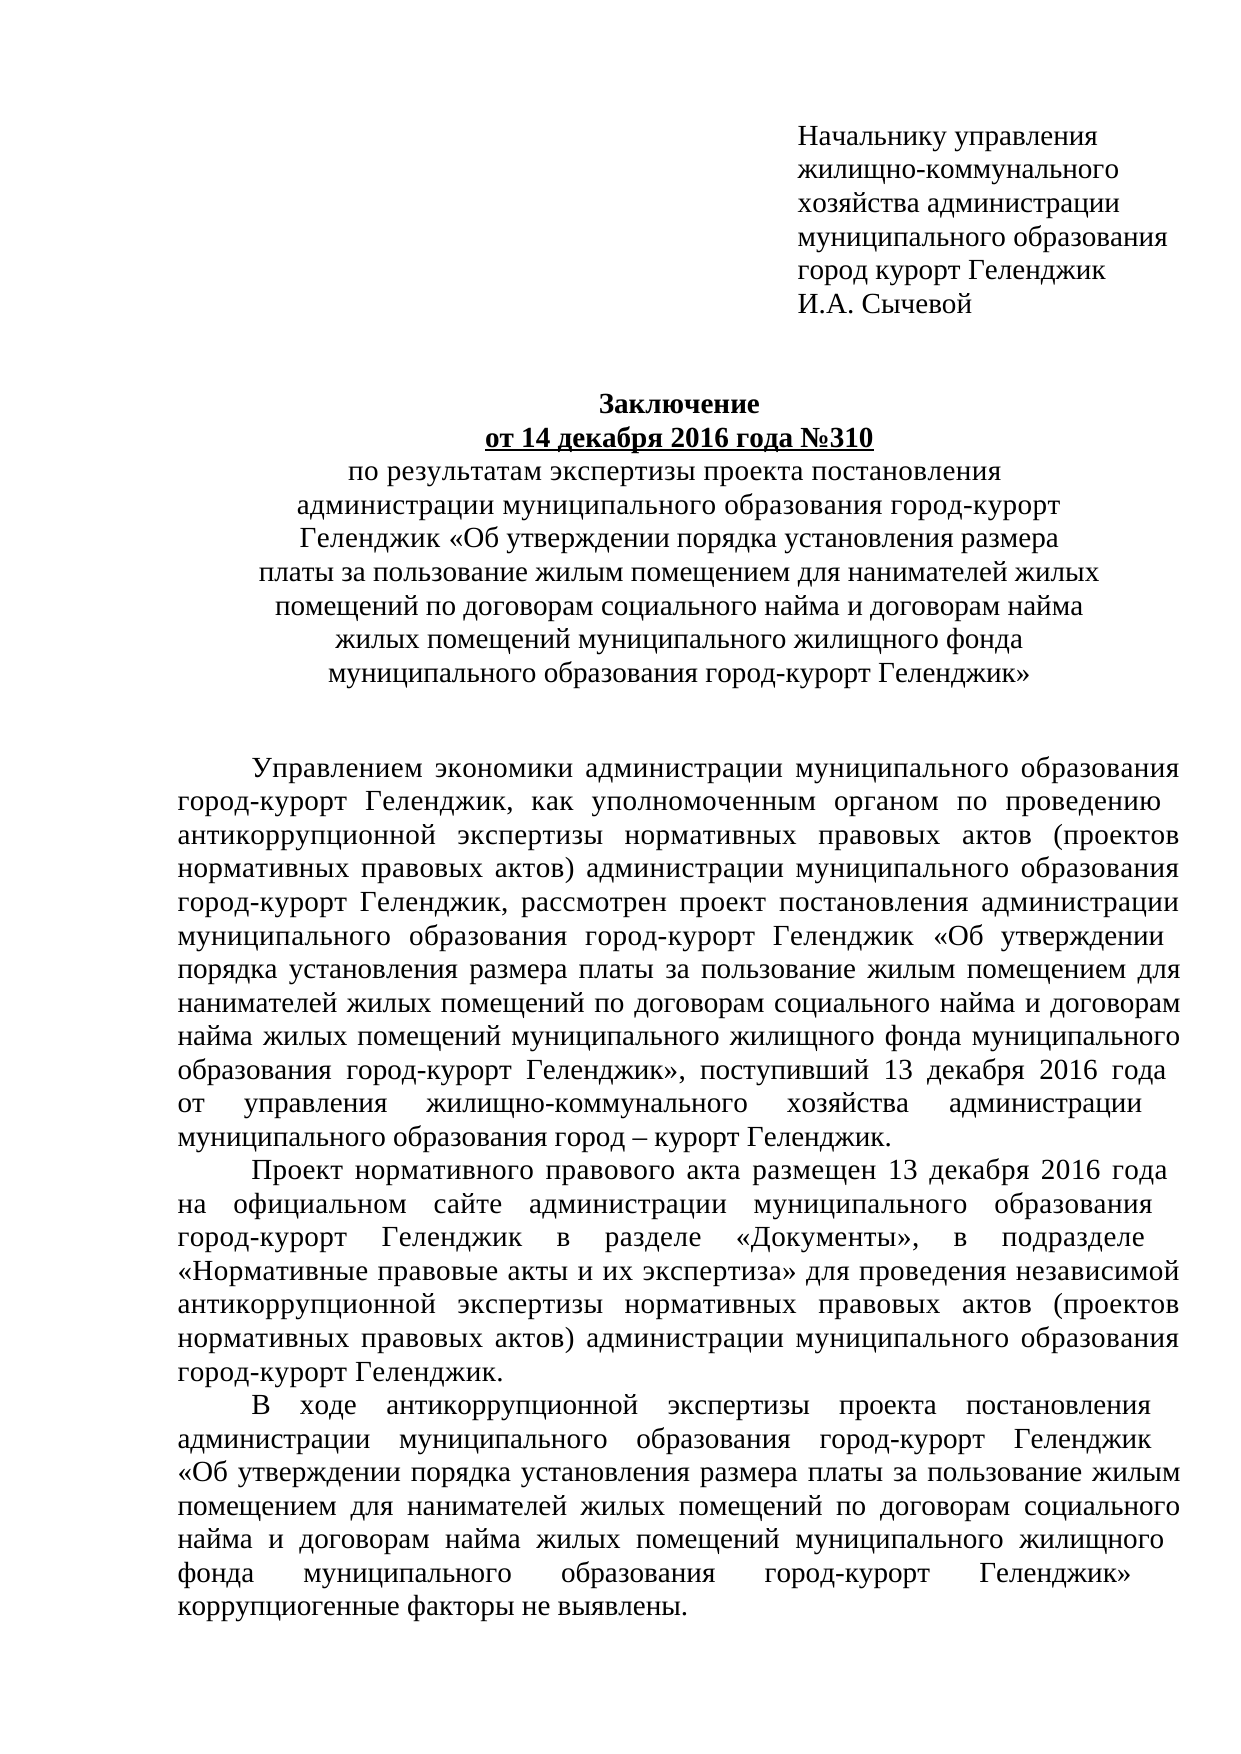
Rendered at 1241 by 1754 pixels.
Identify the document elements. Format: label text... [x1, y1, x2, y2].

text Проект нормативного правового акта размещен 13 декабря 2016 года на официальном сайте администрации муниципального образования город-курорт Геленджик в разделе «Документы», в подразделе «Нормативные правовые акты и их экспертиза» для проведения независимой антикоррупционной экспертизы нормативных правовых актов (проектов нормативных правовых актов) администрации муниципального образования город-курорт Геленджик. [177, 1152, 1181, 1387]
text И.А. Сычевой [797, 286, 1181, 319]
text от 14 декабря 2016 года №310 [236, 420, 1122, 453]
text Управлением экономики администрации муниципального образования город-курорт Геленджик, как уполномоченным органом по проведению антикоррупционной экспертизы нормативных правовых актов (проектов нормативных правовых актов) администрации муниципального образования город-курорт Геленджик, рассмотрен проект постановления администрации муниципального образования город-курорт Геленджик «Об утверждении порядка установления размера платы за пользование жилым помещением для нанимателей жилых помещений по договорам социального найма и договорам найма жилых помещений муниципального жилищного фонда муниципального образования город-курорт Геленджик», поступивший 13 декабря 2016 года от управления жилищно-коммунального хозяйства администрации муниципального образования город – курорт Геленджик. [177, 750, 1181, 1152]
text муниципального образования город-курорт Геленджик» [236, 655, 1122, 688]
text Заключение [177, 386, 1181, 420]
text В ходе антикоррупционной экспертизы проекта постановления администрации муниципального образования город-курорт Геленджик «Об утверждении порядка установления размера платы за пользование жилым помещением для нанимателей жилых помещений по договорам социального найма и договорам найма жилых помещений муниципального жилищного фонда муниципального образования город-курорт Геленджик» коррупциогенные факторы не выявлены. [177, 1387, 1181, 1622]
text Начальнику управления жилищно-коммунального хозяйства администрации муниципального образования город курорт Геленджик [797, 118, 1181, 286]
text по результатам экспертизы проекта постановления администрации муниципального образования город-курорт Геленджик «Об утверждении порядка установления размера [236, 453, 1122, 554]
text платы за пользование жилым помещением для нанимателей жилых помещений по договорам социального найма и договорам найма жилых помещений муниципального жилищного фонда [236, 554, 1122, 655]
